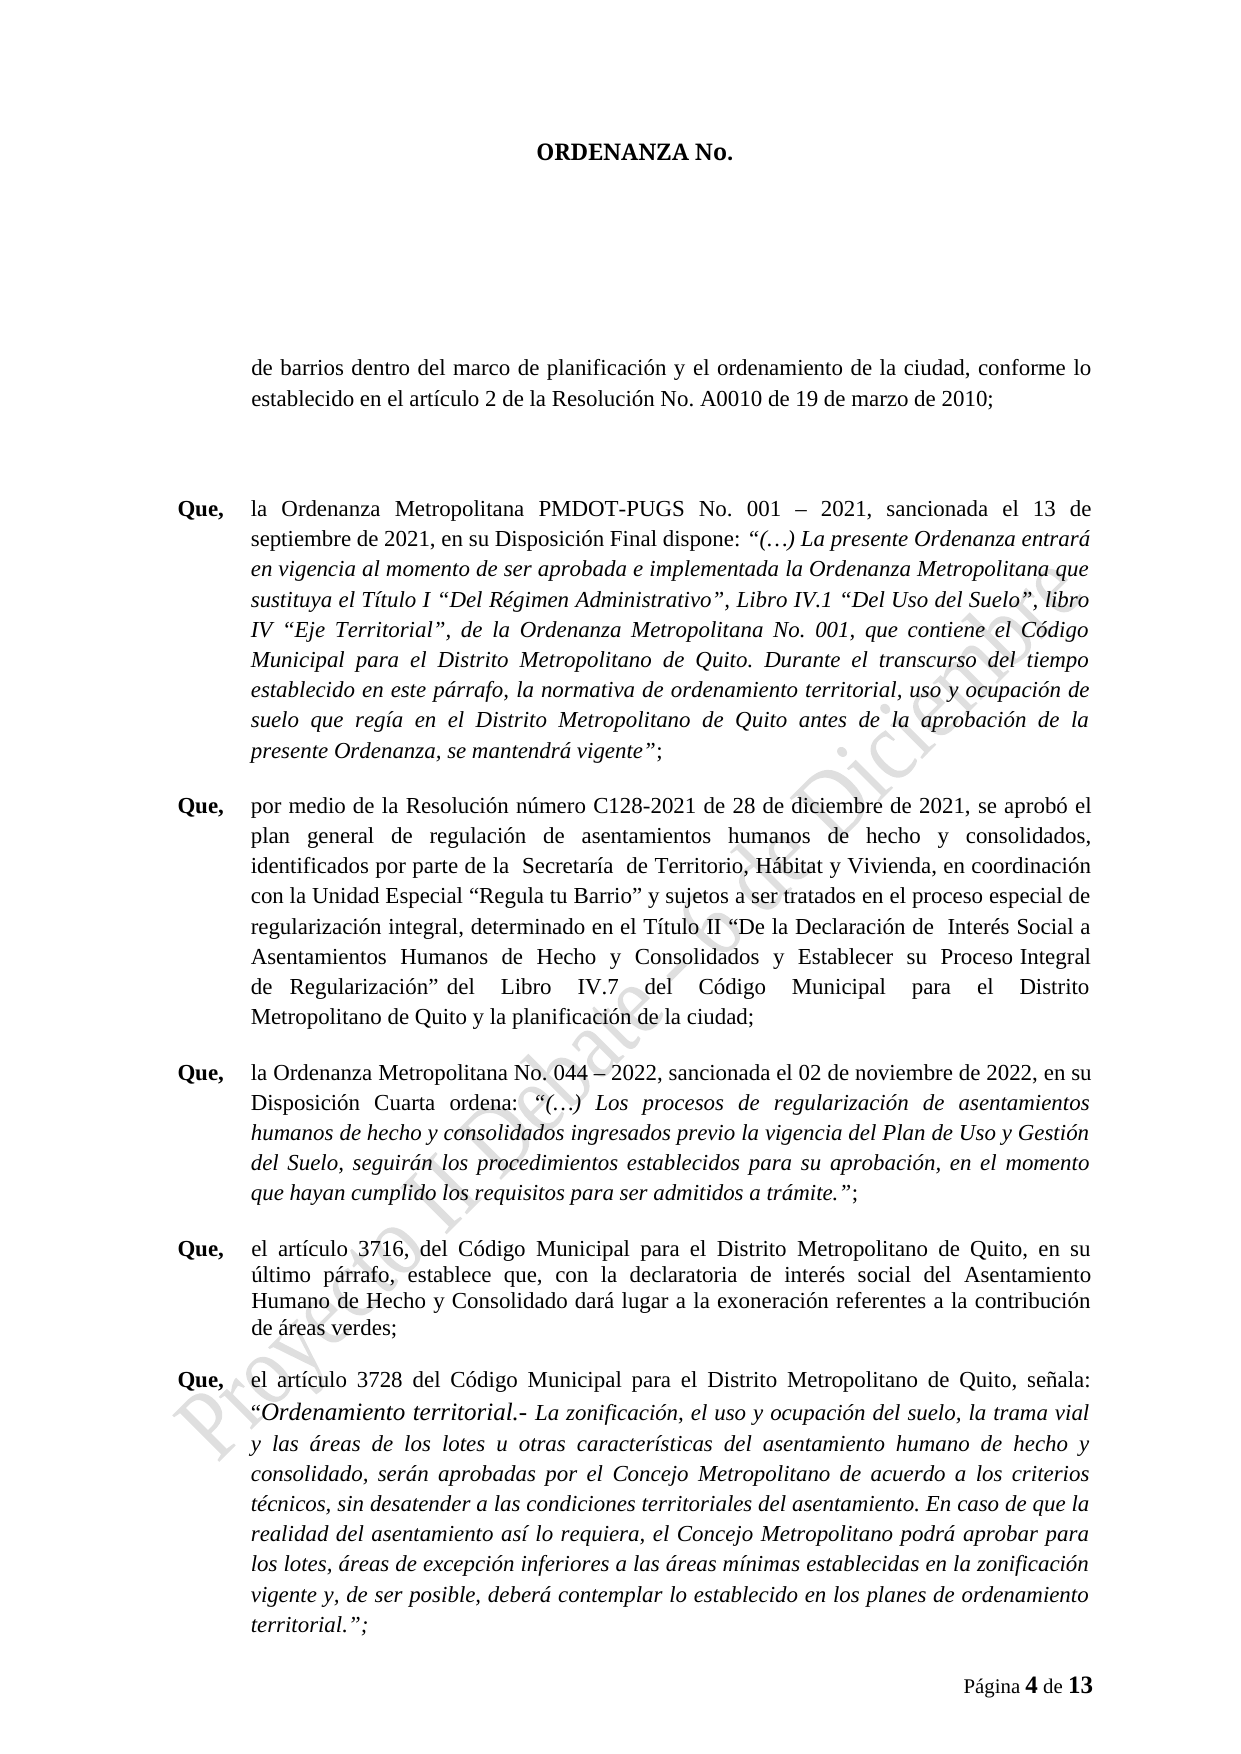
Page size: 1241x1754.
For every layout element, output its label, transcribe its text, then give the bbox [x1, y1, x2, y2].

text Que, el artículo 3716, del Código Municipal para el Distrito Metropolitano de Quito, en su último párrafo, establece que, con la declaratoria de interés social del Asentamiento Humano de Hecho y Consolidado dará lugar a la exoneración referentes a la contribución de áreas verdes; [177, 1234, 1093, 1340]
text Que, la Ordenanza Metropolitana PMDOT-PUGS No. 001 – 2021, sancionada el 13 de septiembre de 2021, en su Disposición Final dispone: “(…) La presente Ordenanza entrará en vigencia al momento de ser aprobada e implementada la Ordenanza Metropolitana que sustituya el Título I “Del Régimen Administrativo”, Libro IV.1 “Del Uso del Suelo”, libro IV “Eje Territorial”, de la Ordenanza Metropolitana No. 001, que contiene el Código Municipal para el Distrito Metropolitano de Quito. Durante el transcurso del tiempo establecido en este párrafo, la normativa de ordenamiento territorial, uso y ocupación de suelo que regía en el Distrito Metropolitano de Quito antes de la aprobación de la presente Ordenanza, se mantendrá vigente”; [177, 495, 1093, 763]
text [177, 354, 1093, 411]
text Que, la Ordenanza Metropolitana No. 044 – 2022, sancionada el 02 de noviembre de 2022, en su Disposición Cuarta ordena: “(…) Los procesos de regularización de asentamientos humanos de hecho y consolidados ingresados previo la vigencia del Plan de Uso y Gestión del Suelo, seguirán los procedimientos establecidos para su aprobación, en el momento que hayan cumplido los requisitos para ser admitidos a trámite.”; [177, 1058, 1093, 1206]
text Que, el artículo 3728 del Código Municipal para el Distrito Metropolitano de Quito, señala: “Ordenamiento territorial.- La zonificación, el uso y ocupación del suelo, la trama vial y las áreas de los lotes u otras características del asentamiento humano de hecho y consolidado, serán aprobadas por el Concejo Metropolitano de acuerdo a los criterios técnicos, sin desatender a las condiciones territoriales del asentamiento. En caso de que la realidad del asentamiento así lo requiera, el Concejo Metropolitano podrá aprobar para los lotes, áreas de excepción inferiores a las áreas mínimas establecidas en la zonificación vigente y, de ser posible, deberá contemplar lo establecido en los planes de ordenamiento territorial.”; [177, 1366, 1093, 1637]
text Que, por medio de la Resolución número C128-2021 de 28 de diciembre de 2021, se aprobó el plan general de regulación de asentamientos humanos de hecho y consolidados, identificados por parte de la Secretaría de Territorio, Hábitat y Vivienda, en coordinación con la Unidad Especial “Regula tu Barrio” y sujetos a ser tratados en el proceso especial de regularización integral, determinado en el Título II “De la Declaración de Interés Social a Asentamientos Humanos de Hecho y Consolidados y Establecer su Proceso Integral de Regularización” del Libro IV.7 del Código Municipal para el Distrito Metropolitano de Quito y la planificación de la ciudad; [177, 792, 1093, 1030]
